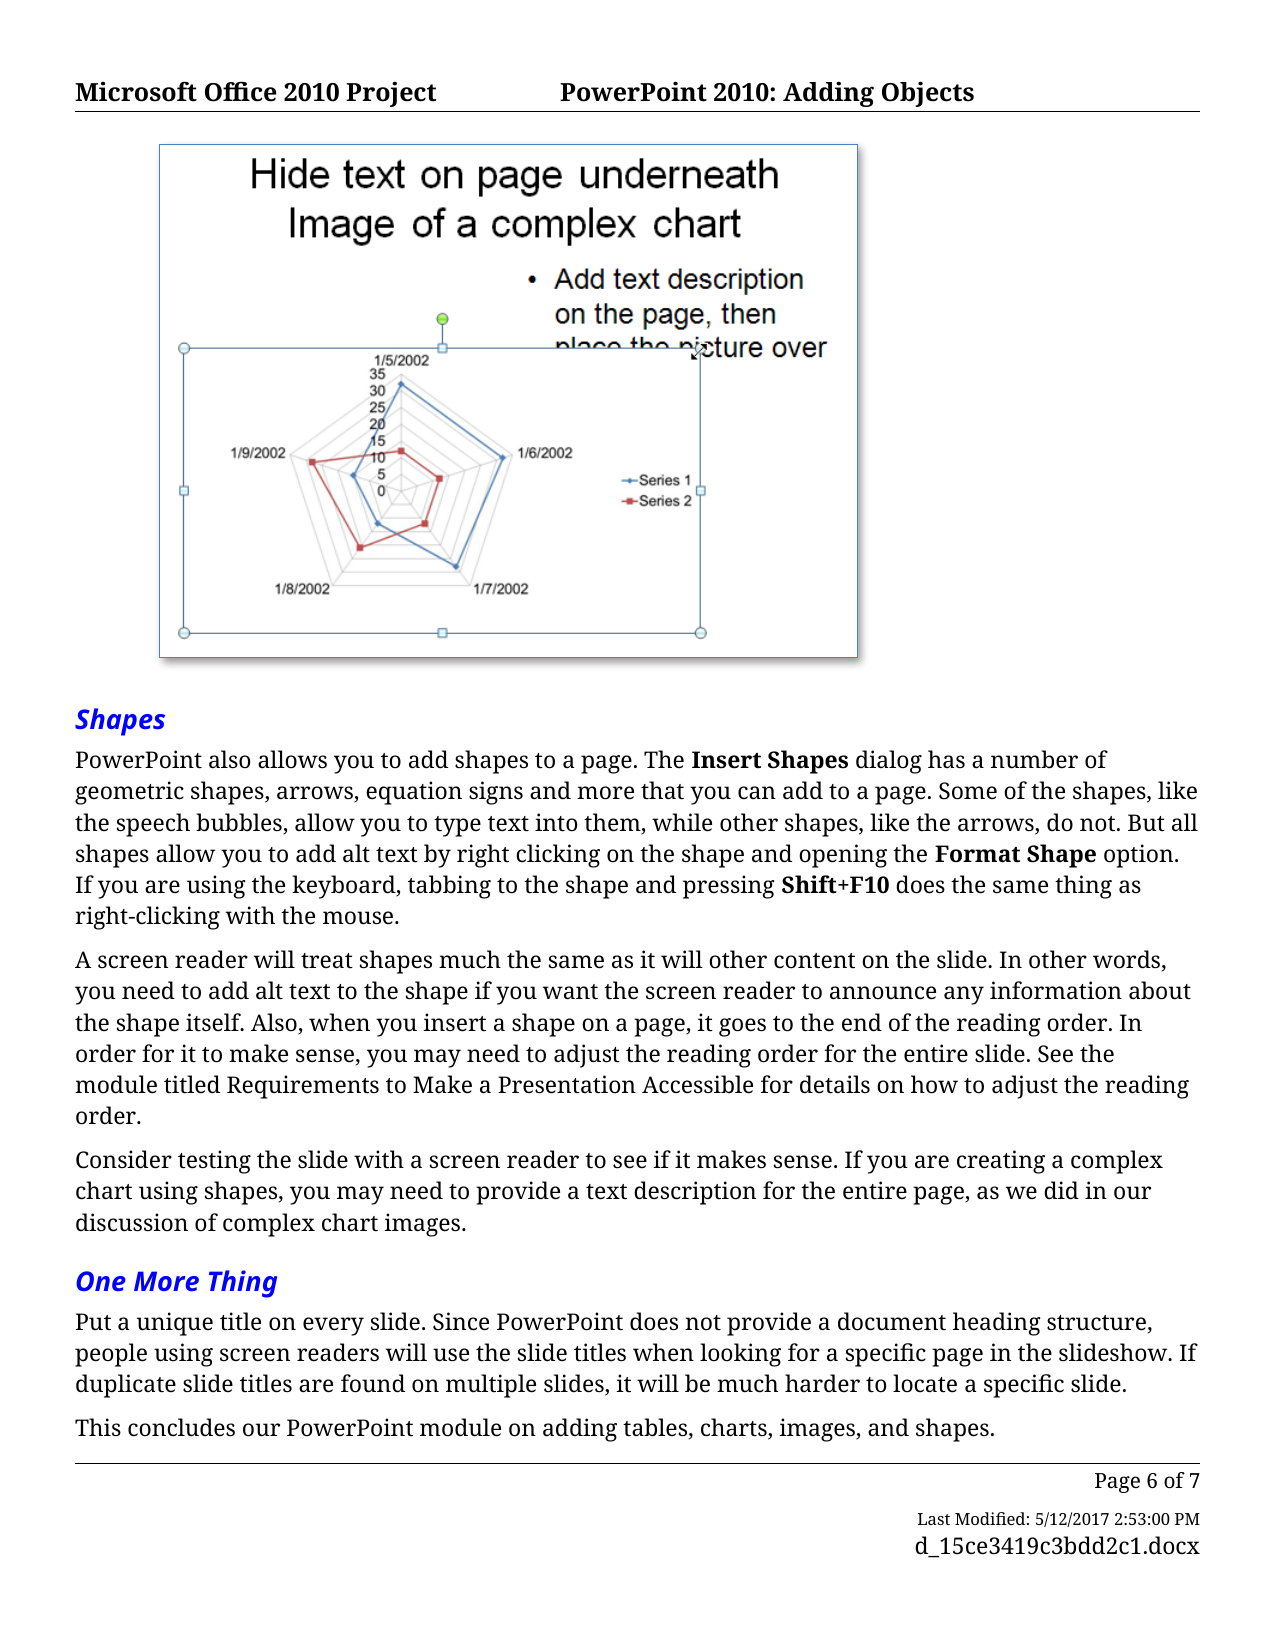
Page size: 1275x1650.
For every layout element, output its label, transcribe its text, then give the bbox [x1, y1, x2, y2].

text This concludes our PowerPoint module on adding tables, charts, images, and shapes. [75, 1412, 1200, 1443]
text A screen reader will treat shapes much the same as it will other content on the slide. In other words, you need to add alt text to the shape if you want the screen reader to announce any information about the shape itself. Also, when you insert a shape on a page, it goes to the end of the reading order. In order for it to make sense, you may need to adjust the reading order for the entire slide. See the module titled Requirements to Make a Presentation Accessible for details on how to adjust the reading order. [75, 944, 1200, 1131]
subtitle Shapes [75, 701, 1200, 738]
picture [160, 145, 857, 657]
text Put a unique title on every slide. Since PowerPoint does not provide a document heading structure, people using screen readers will use the slide titles when looking for a specific page in the slideshow. If duplicate slide titles are found on multiple slides, it will be much harder to locate a specific slide. [75, 1306, 1200, 1399]
text Consider testing the slide with a screen reader to see if it makes sense. If you are creating a complex chart using shapes, you may need to provide a text description for the entire page, as we did in our discussion of complex chart images. [75, 1144, 1200, 1238]
subtitle One More Thing [75, 1263, 1200, 1299]
text PowerPoint also allows you to add shapes to a page. The Insert Shapes dialog has a number of geometric shapes, arrows, equation signs and more that you can add to a page. Some of the shapes, like the speech bubbles, allow you to type text into them, while other shapes, like the arrows, do not. But all shapes allow you to add alt text by right clicking on the shape and opening the Format Shape option. If you are using the keyboard, tabbing to the shape and pressing Shift+F10 does the same thing as right-clicking with the mouse. [75, 744, 1200, 931]
